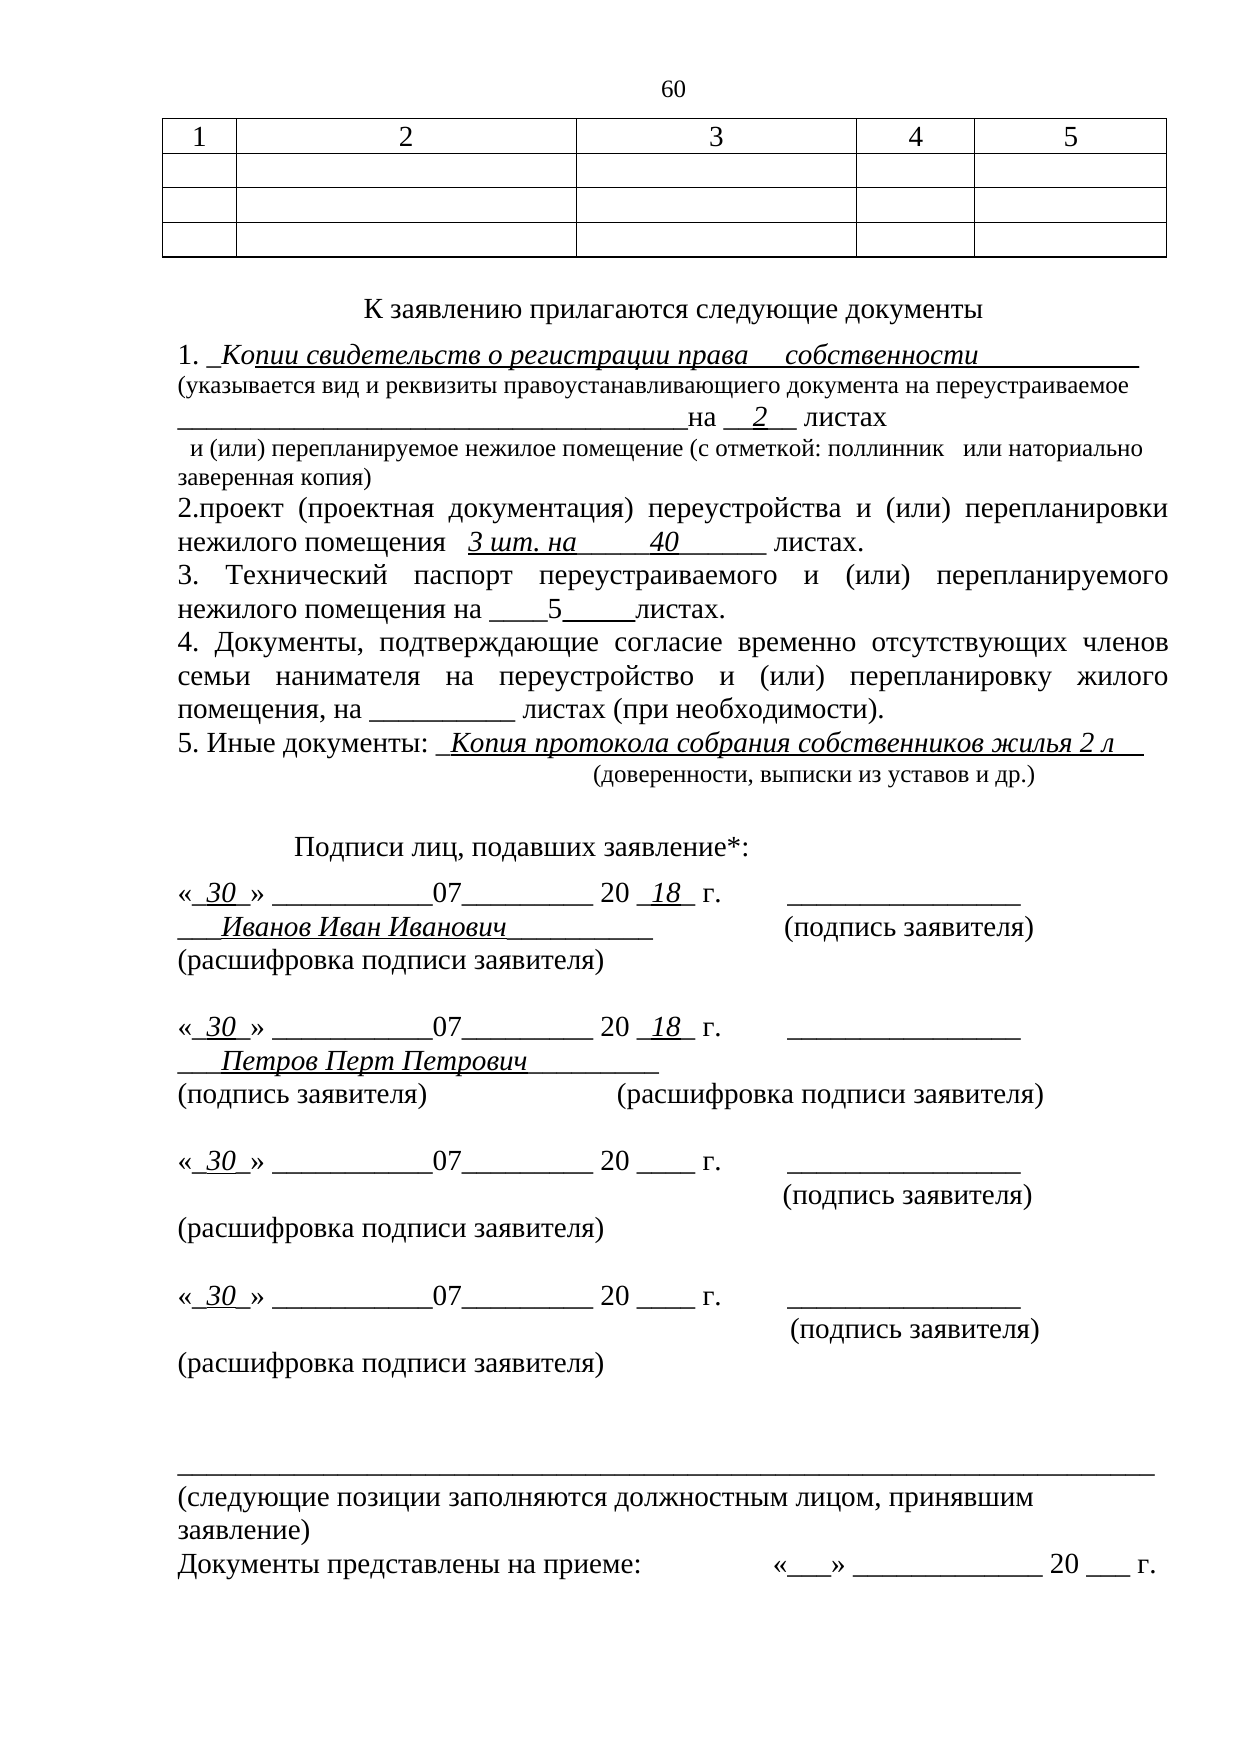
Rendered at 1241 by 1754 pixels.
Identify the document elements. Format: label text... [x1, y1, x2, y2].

text ___________________________________________________________________ (следующие позиции заполняются должностным лицом, принявшим заявление) [177, 1445, 1169, 1546]
text «_30_» ___________07_________ 20 ____ г. ________________ [177, 1278, 1169, 1311]
table_cell [163, 154, 236, 187]
table_header 2 [237, 119, 576, 153]
text ___________________________________на __2__ листах [177, 399, 1169, 433]
text 5. Иные документы: _Копия протокола собрания собственников жилья 2 л__ [177, 725, 1169, 759]
text Подписи лиц, подавших заявление*: [177, 829, 1169, 863]
table_cell [857, 188, 974, 222]
text «_30_» ___________07_________ 20 _18_ г. ________________ ___Иванов Иван Иванович__________ (подпись заявителя) (расшифровка подписи заявителя) [177, 875, 1169, 976]
table_header 5 [975, 119, 1166, 153]
text 2.проект (проектная документация) переустройства и (или) перепланировки нежилого помещения 3 шт. на_____40______ листах. [177, 490, 1169, 557]
table_cell [975, 154, 1166, 187]
text и (или) перепланируемое нежилое помещение (с отметкой: поллинник или наториально заверенная копия) [177, 433, 1169, 490]
table_cell [237, 188, 576, 222]
text (подпись заявителя) (расшифровка подписи заявителя) [177, 1177, 1169, 1244]
text (подпись заявителя) (расшифровка подписи заявителя) [177, 1311, 1169, 1378]
table_cell [237, 154, 576, 187]
table_header 4 [857, 119, 974, 153]
text (указывается вид и реквизиты правоустанавливающиего документа на переустраиваемое [177, 371, 1169, 399]
text «_30_» ___________07_________ 20 ____ г. ________________ [177, 1143, 1169, 1177]
text К заявлению прилагаются следующие документы [177, 291, 1169, 324]
table_cell [163, 223, 236, 256]
table_cell [163, 188, 236, 222]
table_cell [237, 223, 576, 256]
table_cell [975, 223, 1166, 256]
table_cell [577, 154, 856, 187]
text Документы представлены на приеме: «___» _____________ 20 ___ г. [177, 1546, 1169, 1579]
text (доверенности, выписки из уставов и др.) [177, 759, 1169, 787]
table_cell [577, 223, 856, 256]
table_cell [857, 223, 974, 256]
text «_30_» ___________07_________ 20 _18_ г. ________________ ___Петров Перт Петрович_________ (подпись заявителя) (расшифровка подписи заявителя) [177, 1009, 1169, 1110]
text 1. _Копии свидетельств о регистрации права__ собственности___________ [177, 337, 1169, 371]
table_cell [857, 154, 974, 187]
table_header 3 [577, 119, 856, 153]
table_header 1 [163, 119, 236, 153]
table_cell [975, 188, 1166, 222]
table_cell [577, 188, 856, 222]
text 4. Документы, подтверждающие согласие временно отсутствующих членов семьи нанимателя на переустройство и (или) перепланировку жилого помещения, на __________ листах (при необходимости). [177, 624, 1169, 725]
text 3. Технический паспорт переустраиваемого и (или) перепланируемого нежилого помещения на ____5_____листах. [177, 557, 1169, 624]
